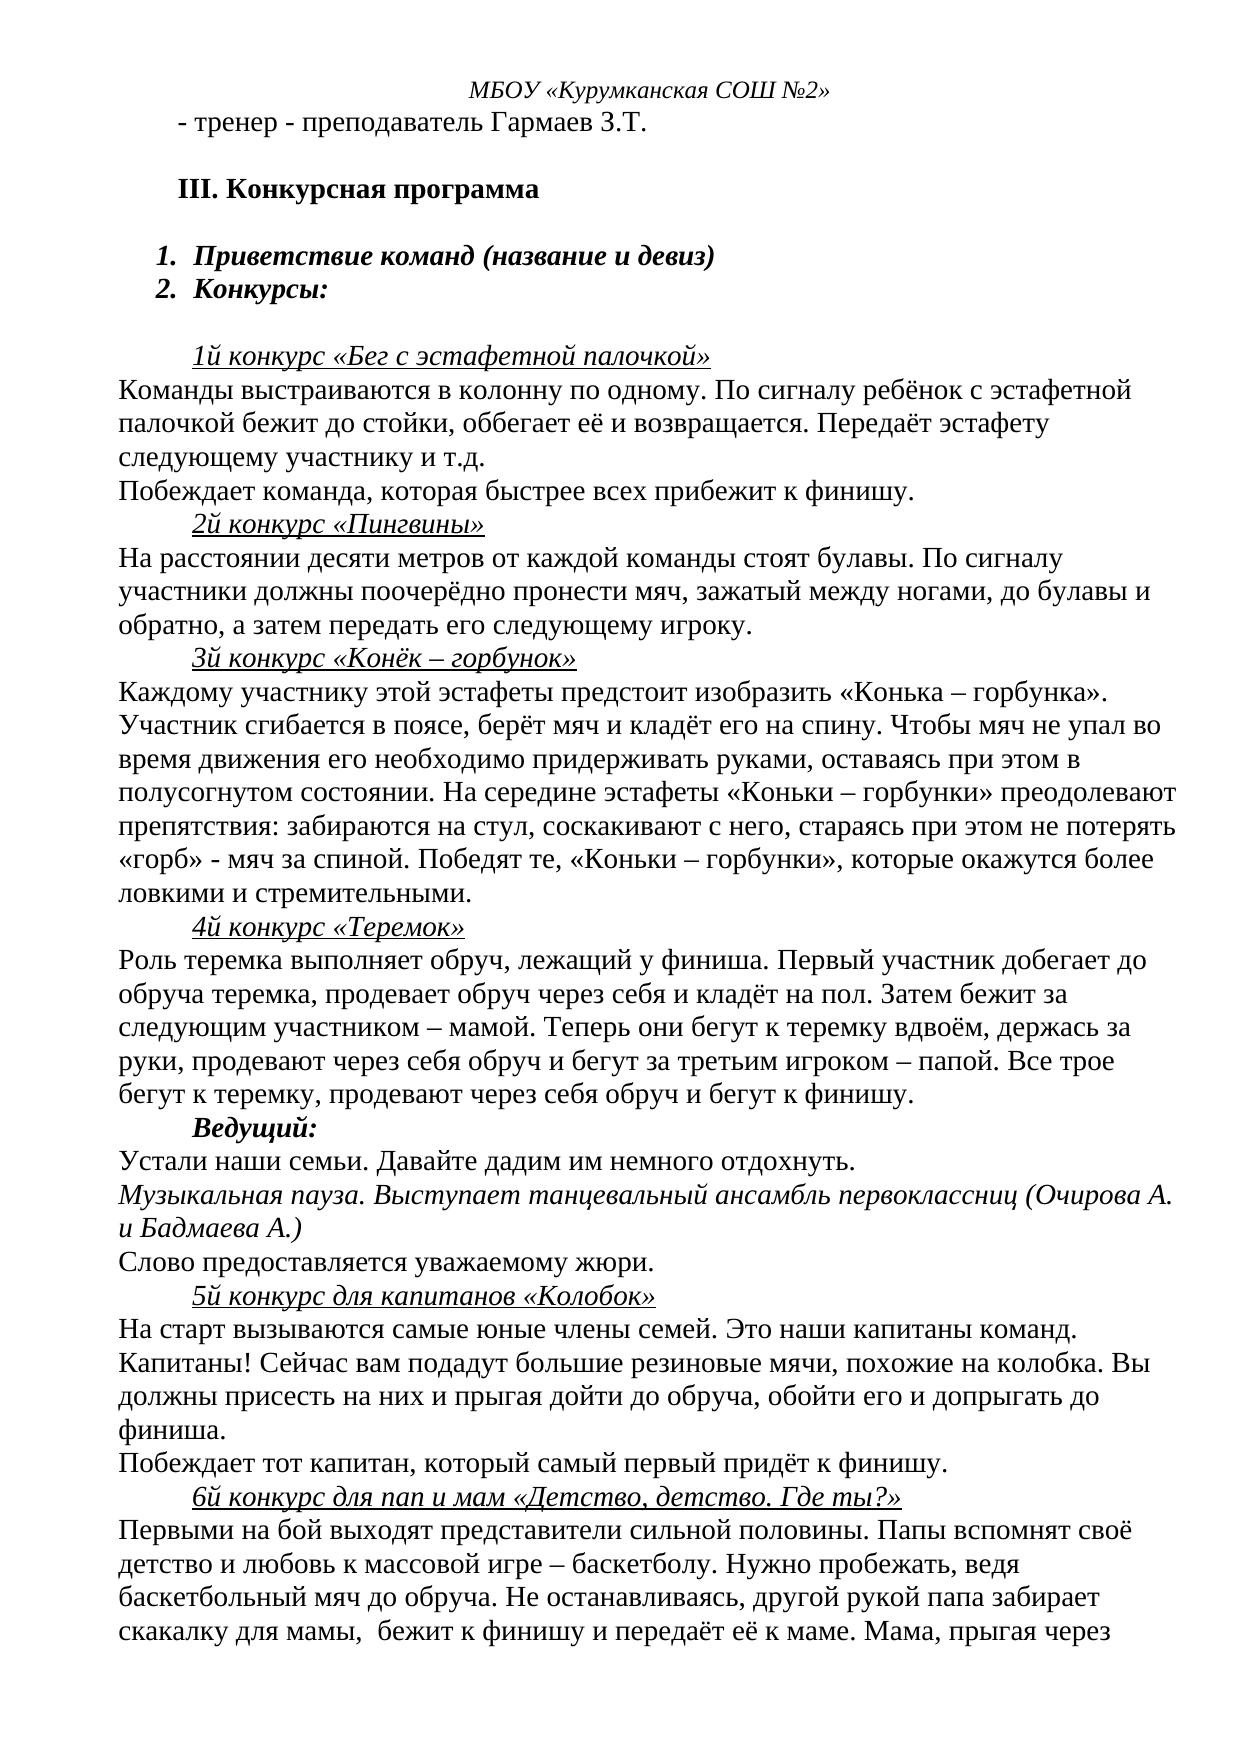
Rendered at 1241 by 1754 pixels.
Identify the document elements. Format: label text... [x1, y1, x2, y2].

text Музыкальная пауза. Выступает танцевальный ансамбль первоклассниц (Очирова А. и Бадмаева А.) [118, 1177, 1181, 1244]
list Приветствие команд (название и девиз) [156, 238, 1181, 271]
text 2й конкурс «Пингвины» [118, 506, 1181, 540]
text 4й конкурс «Теремок» [118, 909, 1181, 942]
text Команды выстраиваются в колонну по одному. По сигналу ребёнок с эстафетной палочкой бежит до стойки, оббегает её и возвращается. Передаёт эстафету следующему участнику и т.д. [118, 372, 1181, 473]
text 5й конкурс для капитанов «Колобок» [118, 1278, 1181, 1311]
text III. Конкурсная программа [118, 171, 1181, 204]
text Ведущий: [118, 1110, 1181, 1143]
text Роль теремка выполняет обруч, лежащий у финиша. Первый участник добегает до обруча теремка, продевает обруч через себя и кладёт на пол. Затем бежит за следующим участником – мамой. Теперь они бегут к теремку вдвоём, держась за руки, продевают через себя обруч и бегут за третьим игроком – папой. Все трое бегут к теремку, продевают через себя обруч и бегут к финишу. [118, 942, 1181, 1110]
text Побеждает тот капитан, который самый первый придёт к финишу. [118, 1445, 1181, 1479]
text На расстоянии десяти метров от каждой команды стоят булавы. По сигналу участники должны поочерёдно пронести мяч, зажатый между ногами, до булавы и обратно, а затем передать его следующему игроку. [118, 540, 1181, 640]
text Побеждает команда, которая быстрее всех прибежит к финишу. [118, 473, 1181, 506]
text На старт вызываются самые юные члены семей. Это наши капитаны команд. [118, 1311, 1181, 1345]
text - тренер - преподаватель Гармаев З.Т. [118, 104, 1181, 137]
text Каждому участнику этой эстафеты предстоит изобразить «Конька – горбунка». Участник сгибается в поясе, берёт мяч и кладёт его на спину. Чтобы мяч не упал во время движения его необходимо придерживать руками, оставаясь при этом в полусогнутом состоянии. На середине эстафеты «Коньки – горбунки» преодолевают препятствия: забираются на стул, соскакивают с него, стараясь при этом не потерять «горб» - мяч за спиной. Победят те, «Коньки – горбунки», которые окажутся более ловкими и стремительными. [118, 674, 1181, 909]
text 1й конкурс «Бег с эстафетной палочкой» [156, 338, 1181, 372]
list Конкурсы: [156, 271, 1181, 305]
text Капитаны! Сейчас вам подадут большие резиновые мячи, похожие на колобка. Вы должны присесть на них и прыгая дойти до обруча, обойти его и допрыгать до финиша. [118, 1345, 1181, 1445]
text 6й конкурс для пап и мам «Детство, детство. Где ты?» [118, 1479, 1181, 1512]
text Устали наши семьи. Давайте дадим им немного отдохнуть. [118, 1143, 1181, 1177]
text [118, 1512, 1181, 1647]
text Слово предоставляется уважаемому жюри. [118, 1244, 1181, 1278]
text 3й конкурс «Конёк – горбунок» [118, 640, 1181, 674]
